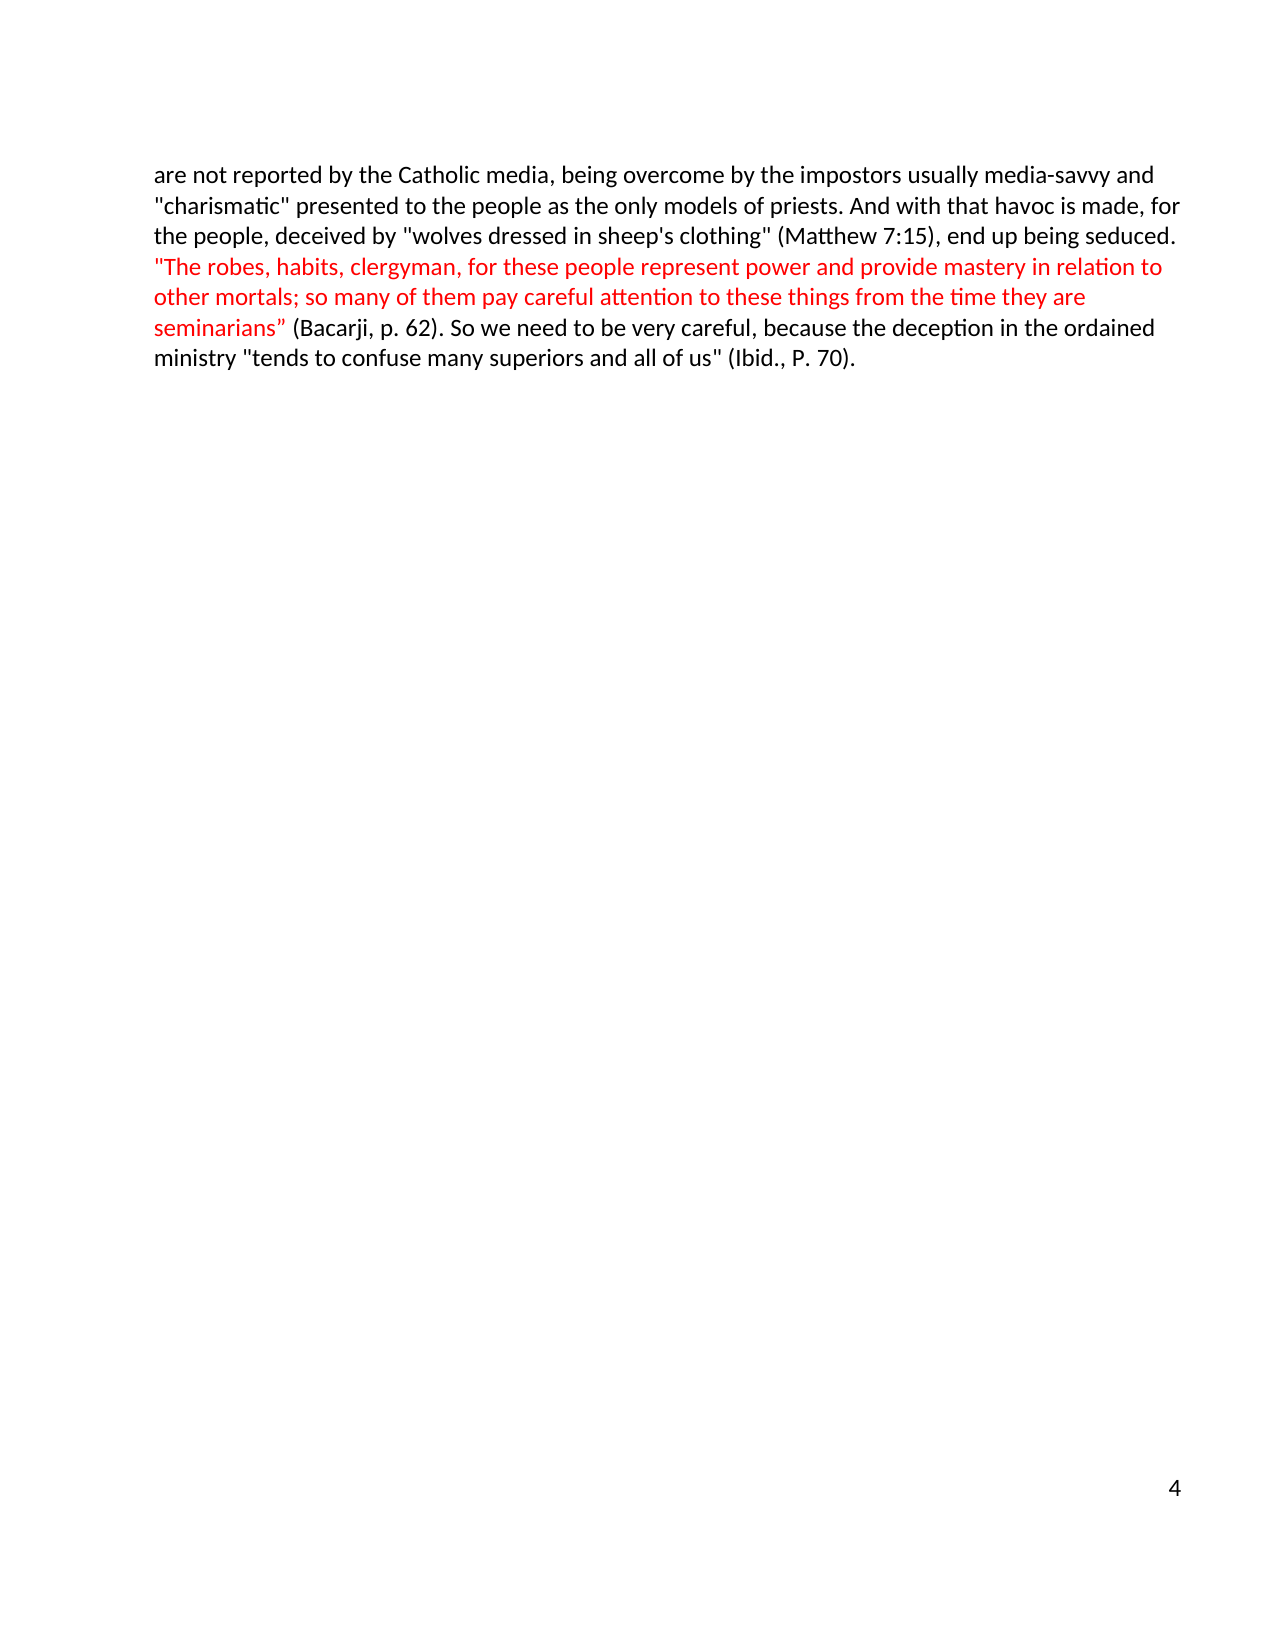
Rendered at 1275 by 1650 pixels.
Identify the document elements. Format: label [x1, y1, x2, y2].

text [153, 159, 1181, 373]
